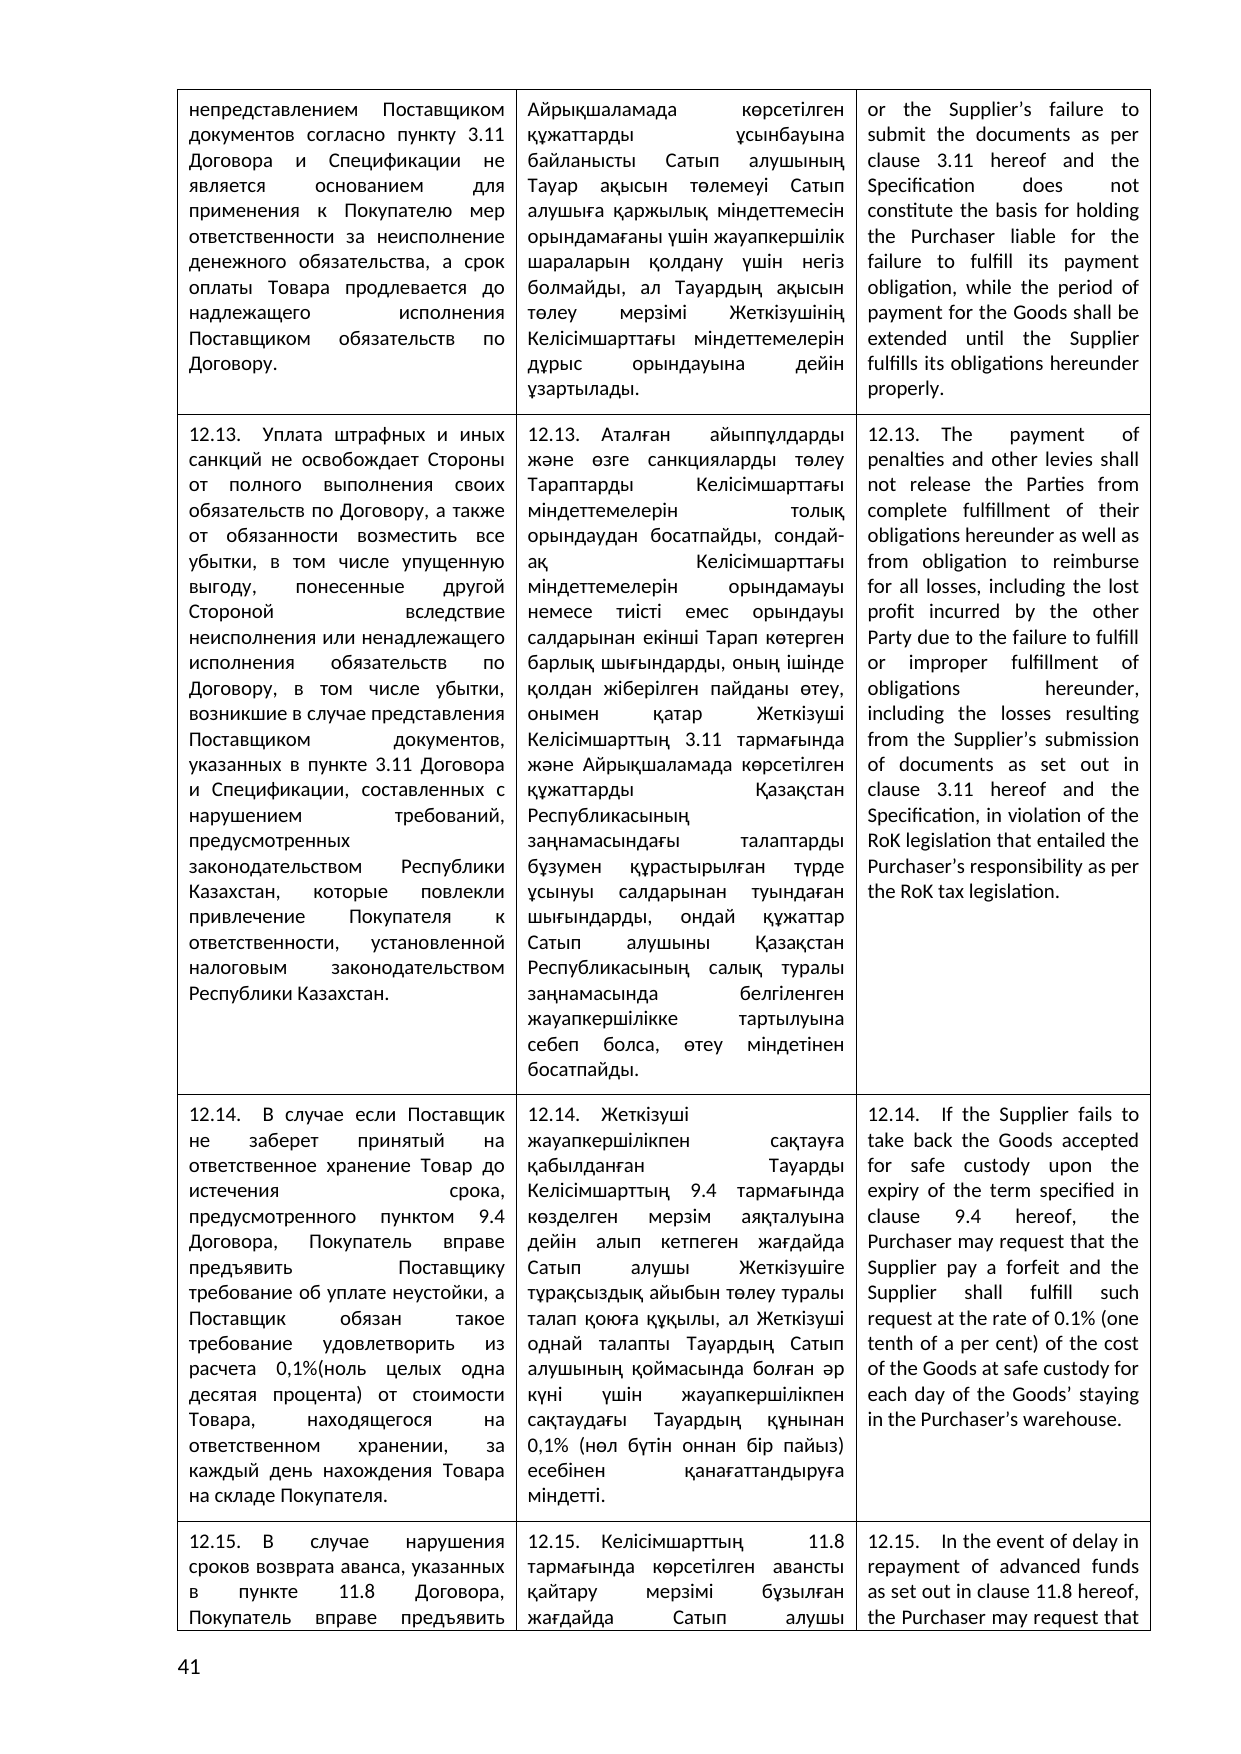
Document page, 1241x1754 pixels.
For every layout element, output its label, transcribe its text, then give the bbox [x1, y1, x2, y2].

table_cell 12.14. Жеткізуші жауапкершілікпен сақтауға қабылданған Тауарды Келісімшарттың 9.4 тармағында көзделген мерзім аяқталуына дейін алып кетпеген жағдайда Сатып алушы Жеткізушіге тұрақсыздық айыбын төлеу туралы талап қоюға құқылы, ал Жеткізуші однай талапты Тауардың Сатып алушының қоймасында болған әр күні үшін жауапкершілікпен сақтаудағы Тауардың құнынан 0,1% (нөл бүтін оннан бір пайыз) есебінен қанағаттандыруға міндетті. [517, 1095, 856, 1521]
table_cell 12.13. Аталған айыппұлдарды және өзге санкцияларды төлеу Тараптарды Келісімшарттағы міндеттемелерін толық орындаудан босатпайды, сондай-ақ Келісімшарттағы міндеттемелерін орындамауы немесе тиісті емес орындауы салдарынан екінші Тарап көтерген барлық шығындарды, оның ішінде қолдан жіберілген пайданы өтеу, онымен қатар Жеткізуші Келісімшарттың 3.11 тармағында және Айрықшаламада көрсетілген құжаттарды Қазақстан Республикасының заңнамасындағы талаптарды бұзумен құрастырылған түрде ұсынуы салдарынан туындаған шығындарды, ондай құжаттар Сатып алушыны Қазақстан Республикасының салық туралы заңнамасында белгіленген жауапкершілікке тартылуына себеп болса, өтеу міндетінен босатпайды. [517, 415, 856, 1094]
table_cell 12.13. The payment of penalties and other levies shall not release the Parties from complete fulfillment of their obligations hereunder as well as from obligation to reimburse for all losses, including the lost profit incurred by the other Party due to the failure to fulfill or improper fulfillment of obligations hereunder, including the losses resulting from the Supplier’s submission of documents as set out in clause 3.11 hereof and the Specification, in violation of the RoK legislation that entailed the Purchaser’s responsibility as per the RoK tax legislation. [857, 415, 1150, 1094]
table_cell 12.14. If the Supplier fails to take back the Goods accepted for safe custody upon the expiry of the term specified in clause 9.4 hereof, the Purchaser may request that the Supplier pay a forfeit and the Supplier shall fulfill such request at the rate of 0.1% (one tenth of a per cent) of the cost of the Goods at safe custody for each day of the Goods’ staying in the Purchaser’s warehouse. [857, 1095, 1150, 1521]
table_cell 12.14. В случае если Поставщик не заберет принятый на ответственное хранение Товар до истечения срока, предусмотренного пунктом 9.4 Договора, Покупатель вправе предъявить Поставщику требование об уплате неустойки, а Поставщик обязан такое требование удовлетворить из расчета 0,1%(ноль целых одна десятая процента) от стоимости Товара, находящегося на ответственном хранении, за каждый день нахождения Товара на складе Покупателя. [178, 1095, 516, 1521]
table_cell 12.13. Уплата штрафных и иных санкций не освобождает Стороны от полного выполнения своих обязательств по Договору, а также от обязанности возместить все убытки, в том числе упущенную выгоду, понесенные другой Стороной вследствие неисполнения или ненадлежащего исполнения обязательств по Договору, в том числе убытки, возникшие в случае представления Поставщиком документов, указанных в пункте 3.11 Договора и Спецификации, составленных с нарушением требований, предусмотренных законодательством Республики Казахстан, которые повлекли привлечение Покупателя к ответственности, установленной налоговым законодательством Республики Казахстан. [178, 415, 516, 1094]
